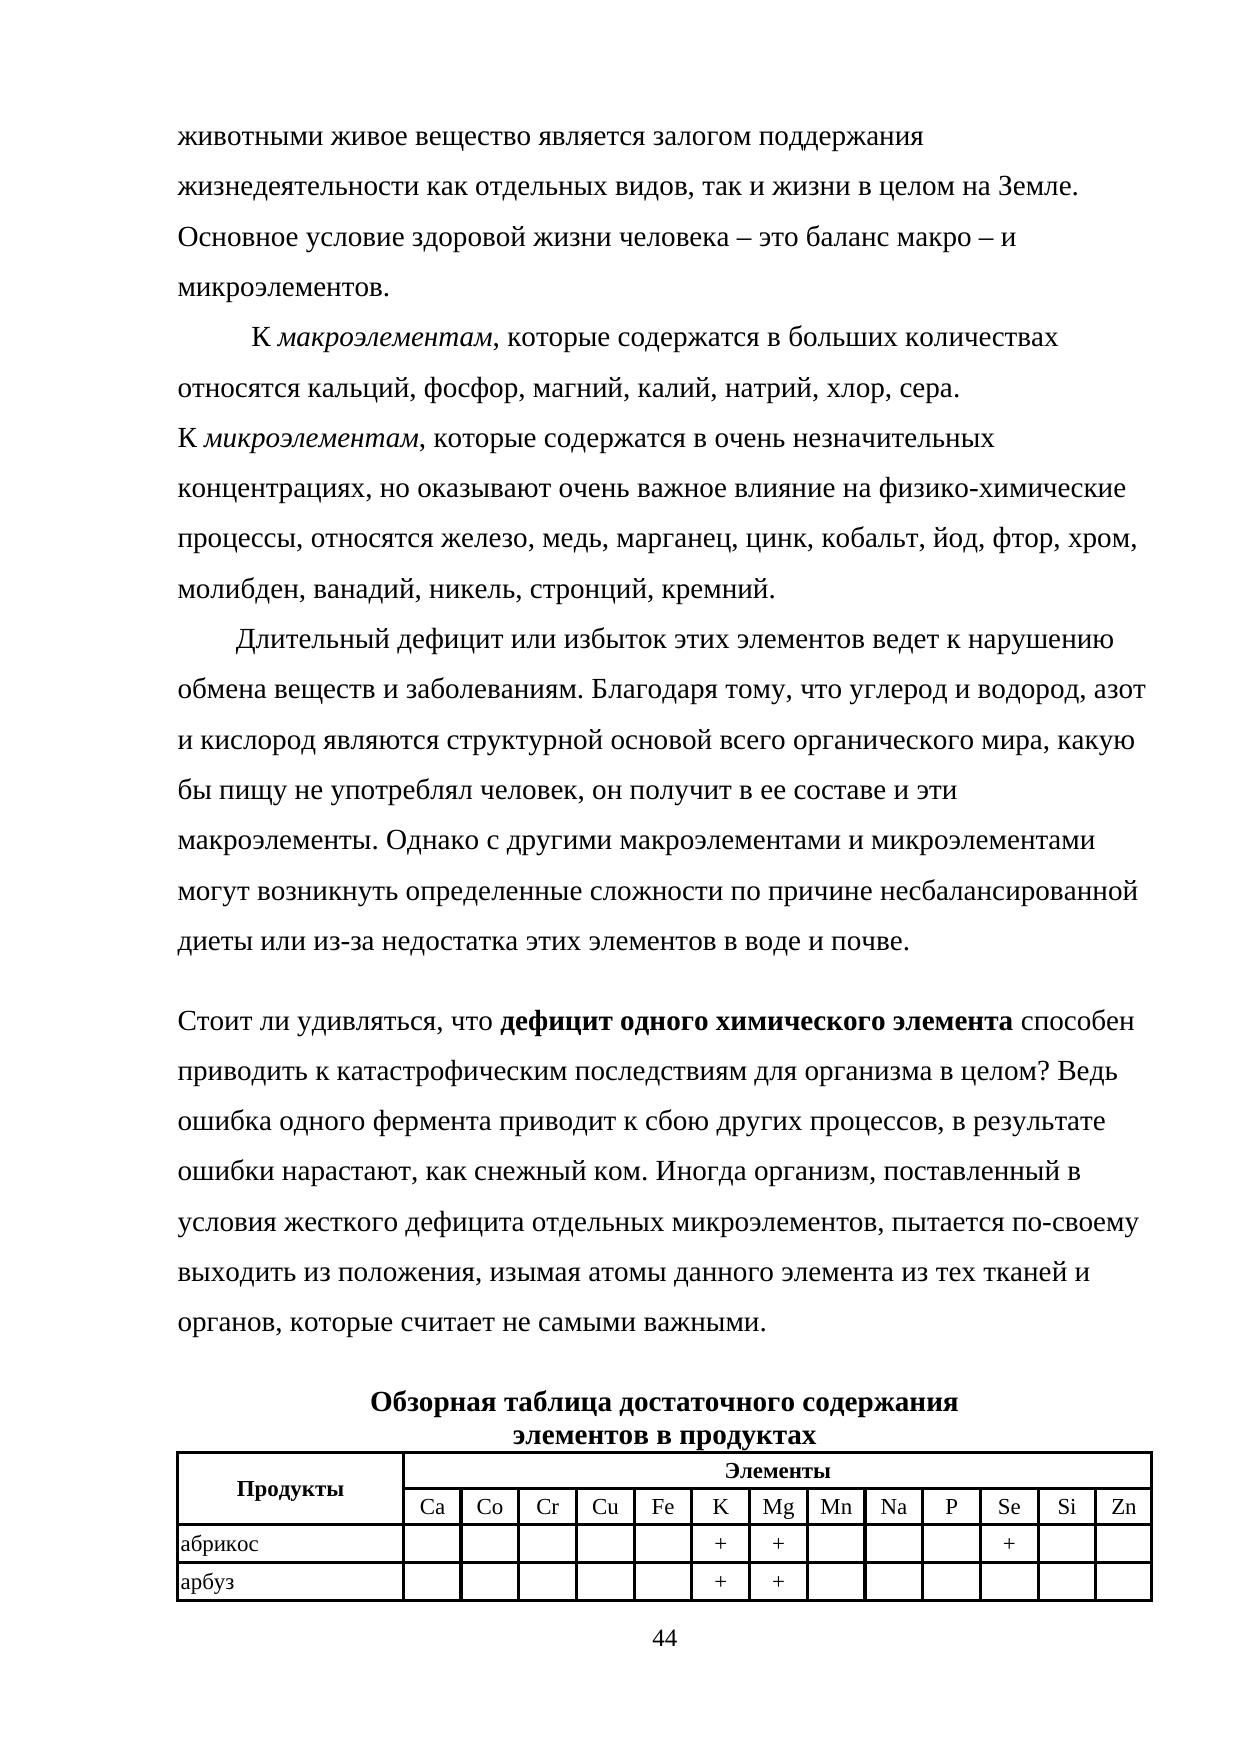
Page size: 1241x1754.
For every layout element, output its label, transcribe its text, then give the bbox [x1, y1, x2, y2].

text Стоит ли удивляться, что дефицит одного химического элемента способен приводить к катастрофическим последствиям для организма в целом? Ведь ошибка одного фермента приводит к сбою других процессов, в результате ошибки нарастают, как снежный ком. Иногда организм, поставленный в условия жесткого дефицита отдельных микроэлементов, пытается по-своему выходить из положения, изымая атомы данного элемента из тех тканей и органов, которые считает не самыми важными. [177, 1204, 1152, 1539]
text Итак, сохранение сложнейшего естественного процесса превращения «неживых» компонентов окружающей среды в легко усвояемое растениями и животными живое вещество является залогом поддержания жизнедеятельности как отдельных видов, так и жизни в целом на Земле. Основное условие здоровой жизни человека – это баланс макро – и микроэлементов. [177, 219, 1152, 504]
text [177, 118, 1152, 202]
text К макроэлементам, которые содержатся в больших количествах относятся кальций, фосфор, магний, калий, натрий, хлор, сера. К микроэлементам, которые содержатся в очень незначительных концентрациях, но оказывают очень важное влияние на физико-химические процессы, относятся железо, медь, марганец, цинк, кобальт, йод, фтор, хром, молибден, ванадий, никель, стронций, кремний. Длительный дефицит или избыток этих элементов ведет к нарушению обмена веществ и заболеваниям. Благодаря тому, что углерод и водород, азот и кислород являются структурной основой всего органического мира, какую бы пищу не употреблял человек, он получит в ее составе и эти макроэлементы. Однако с другими макроэлементами и микроэлементами могут возникнуть определенные сложности по причине несбалансированной диеты или из-за недостатка этих элементов в воде и почве. [177, 521, 1152, 1158]
